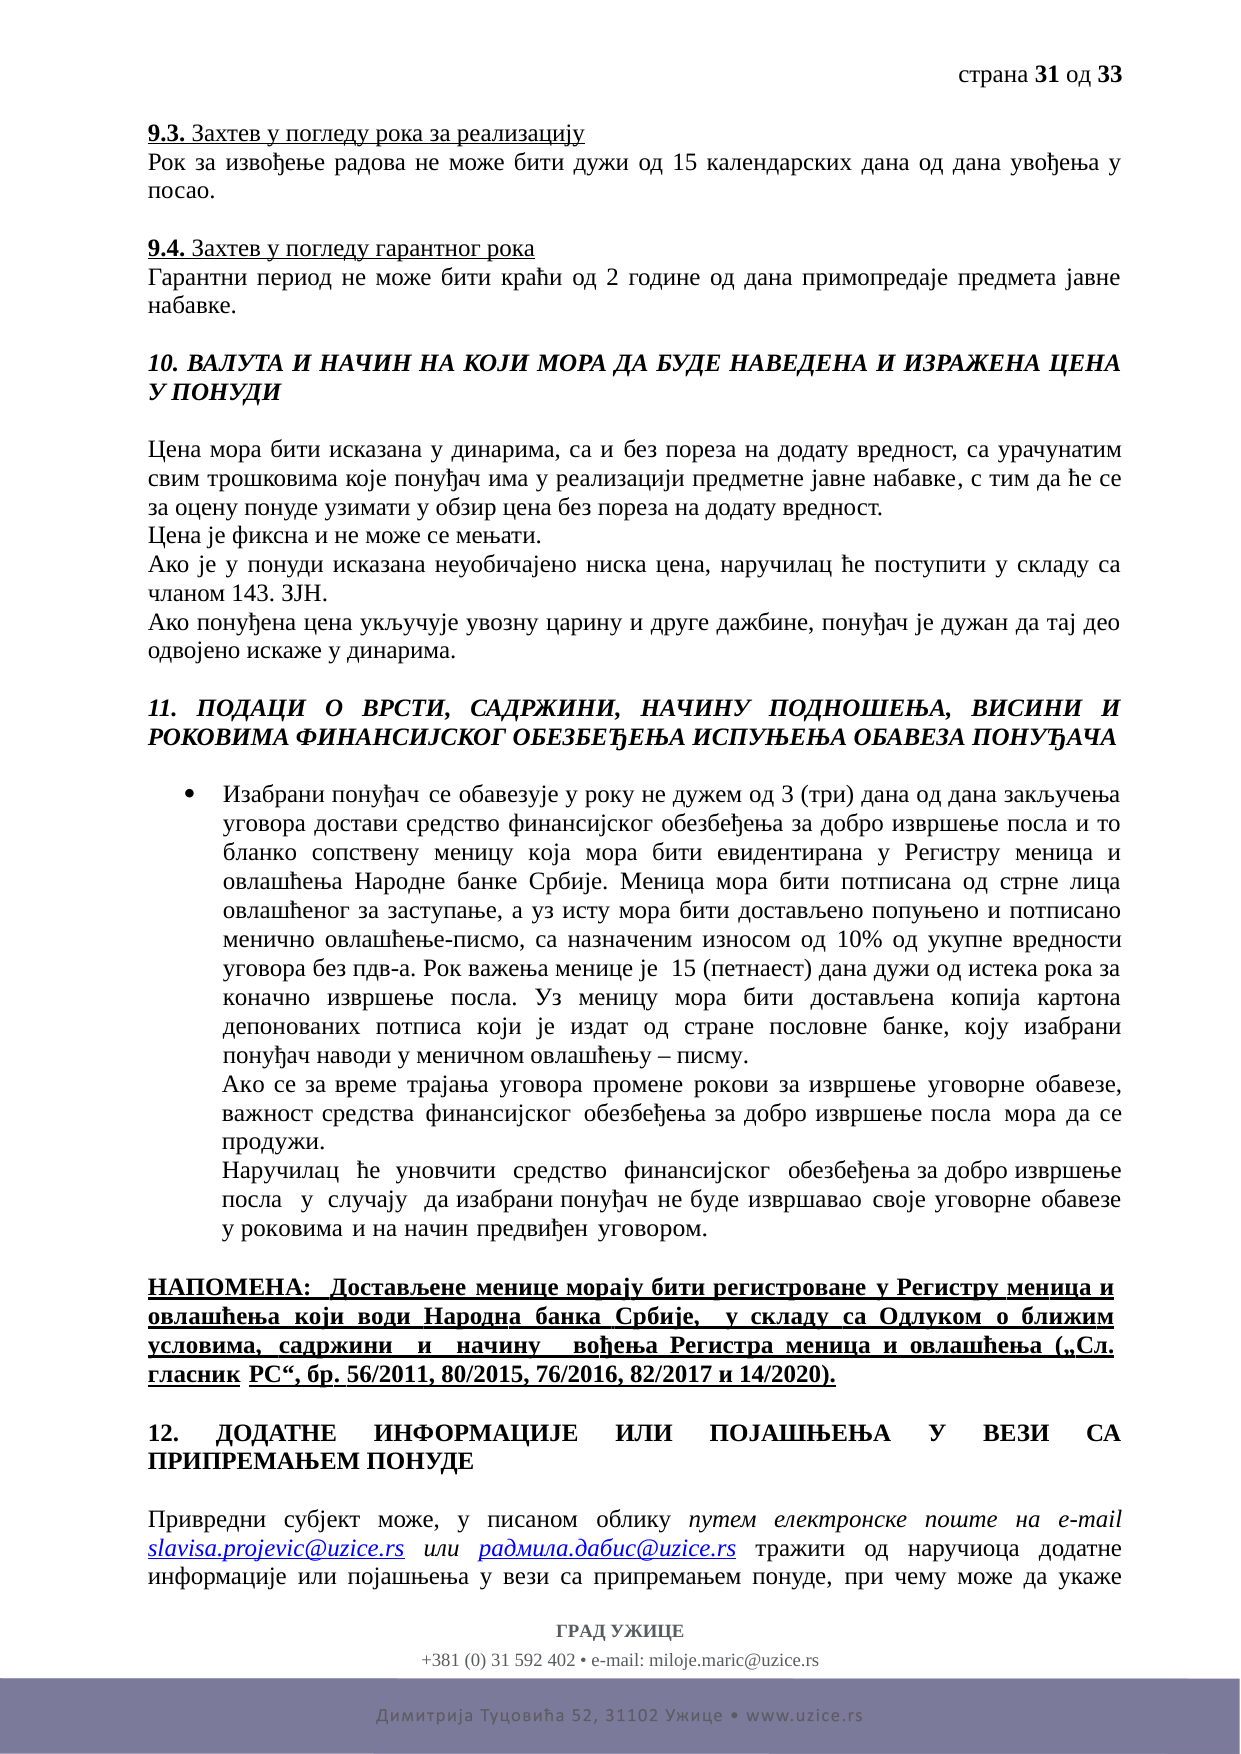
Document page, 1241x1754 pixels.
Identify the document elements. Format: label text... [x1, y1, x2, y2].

text Ако понуђена цена укључује увозну царину и друге дажбине, понуђач је дужан да тај део одвојено искаже у динарима. [148, 607, 1122, 664]
picture [0, 1677, 1240, 1754]
text НАПОМЕНА: Достављене менице морају бити регистроване у Регистру меница и овлашћења који води Народна банка Србије, у складу са Одлуком о ближим условима, садржини и начину вођења Регистра меница и овлашћења („Сл. гласник РС“, бр. 56/2011, 80/2015, 76/2016, 82/2017 и 14/2020). [148, 1358, 1114, 1388]
text НАПОМЕНА: Достављене менице морају бити регистроване у Регистру меница и овлашћења који води Народна банка Србије, у складу са Одлуком о ближим условима, садржини и начину вођења Регистра меница и овлашћења („Сл. гласник РС“, бр. 56/2011, 80/2015, 76/2016, 82/2017 и 14/2020). [148, 1329, 1114, 1355]
text Цена мора бити исказана у динарима, са и без пореза на додату вредност, са урачунатим свим трошковима које понуђач има у реализацији предметне јавне набавке, с тим да ће се за оцену понуде узимати у обзир цена без пореза на додату вредност. [148, 434, 1122, 521]
text Гарантни период не може бити краћи од 2 године од дана примопредаје предмета јавне набавке. [148, 262, 1122, 319]
text 12. ДОДАТНЕ ИНФОРМАЦИЈЕ ИЛИ ПОЈАШЊЕЊА У ВЕЗИ СА ПРИПРЕМАЊЕМ ПОНУДЕ [148, 1418, 1122, 1475]
text Наручилац ће уновчити средство финансијског обезбеђења за добро извршење посла у случају да изабрани понуђач не буде извршавао своје уговорне обавезе у роковима и на начин предвиђен уговором. [222, 1155, 1122, 1241]
text Рок за извођење радова не може бити дужи од 15 календарских дана од дана увођења у посао. [148, 147, 1122, 204]
text НАПОМЕНА: Достављене менице морају бити регистроване у Регистру меница и овлашћења који води Народна банка Србије, у складу са Одлуком о ближим условима, садржини и начину вођења Регистра меница и овлашћења („Сл. гласник РС“, бр. 56/2011, 80/2015, 76/2016, 82/2017 и 14/2020). [148, 1300, 1114, 1326]
text НАПОМЕНА: Достављене менице морају бити регистроване у Регистру меница и овлашћења који води Народна банка Србије, у складу са Одлуком о ближим условима, садржини и начину вођења Регистра меница и овлашћења („Сл. гласник РС“, бр. 56/2011, 80/2015, 76/2016, 82/2017 и 14/2020). [148, 1272, 1114, 1297]
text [148, 1504, 1122, 1590]
text Ако је у понуди исказана неуобичајено ниска цена, наручилац ће поступити у складу са чланом 143. ЗЈН. [148, 549, 1122, 607]
text 10. ВАЛУТА И НАЧИН НА КОЈИ МОРА ДА БУДЕ НАВЕДЕНА И ИЗРАЖЕНА ЦЕНА У ПОНУДИ [148, 348, 1122, 406]
text Цена је фиксна и не може се мењати. [148, 521, 1122, 549]
text 9.3. Захтев у погледу рока за реализацију [148, 118, 1122, 147]
list Изабрани понуђач се обавезује у року не дужем од 3 (три) дана од дана закључења уговора достави средство финансијског обезбеђења за добро извршење посла и то бланко сопствену меницу која мора бити евидентирана у Регистру меница и овлашћења Народне банке Србије. Меница мора бити потписана од стрне лица овлашћеног за заступање, а уз исту мора бити достављено попуњено и потписано менично овлашћење-писмо, са назначеним износом од 10% од укупне вредности уговора без пдв-а. Рок важења менице је 15 (петнаест) дана дужи од истека рока за коначно извршење посла. Уз меницу мора бити достављена копија картона депонованих потписа који је издат од стране пословне банке, коју изабрани понуђач наводи у меничном овлашћењу – писму. [185, 779, 1122, 1069]
text 11. ПОДАЦИ О ВРСТИ, САДРЖИНИ, НАЧИНУ ПОДНОШЕЊА, ВИСИНИ И РОКОВИМА ФИНАНСИЈСКОГ ОБЕЗБЕЂЕЊА ИСПУЊЕЊА ОБАВЕЗА ПОНУЂАЧА [148, 693, 1122, 751]
text Ако се за време трајања уговора промене рокови за извршење уговорне обавезе, важност средства финансијског обезбеђења за добро извршење посла мора да се продужи. [222, 1069, 1122, 1155]
text 9.4. Захтев у погледу гарантног рока [148, 233, 1122, 262]
